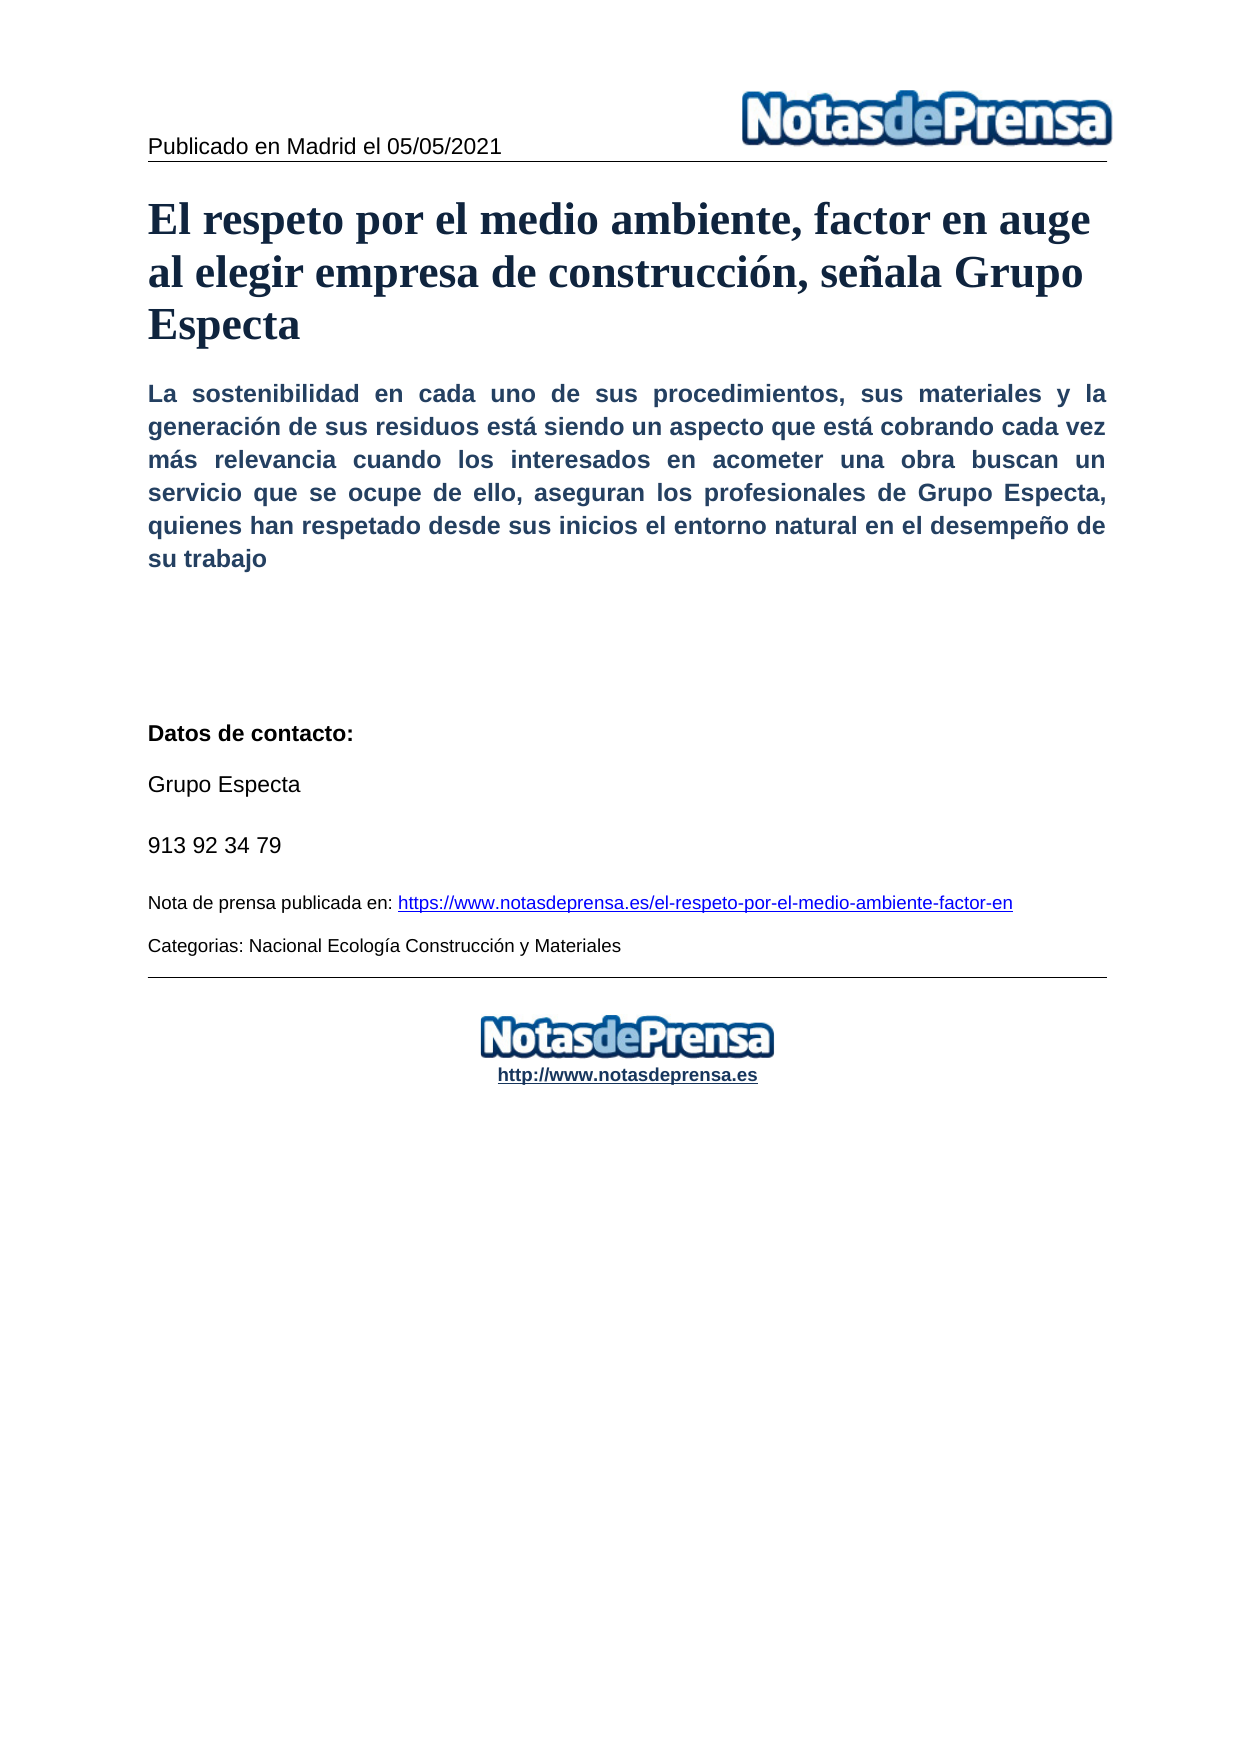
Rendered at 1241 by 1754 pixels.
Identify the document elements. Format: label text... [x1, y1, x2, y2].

text Publicado en Madrid el 05/05/2021 [148, 133, 1107, 161]
text Categorias: Nacional Ecología Construcción y Materiales [148, 934, 1107, 956]
subtitle La sostenibilidad en cada uno de sus procedimientos, sus materiales y la generación de sus residuos está siendo un aspecto que está cobrando cada vez más relevancia cuando los interesados en acometer una obra buscan un servicio que se ocupe de ello, aseguran los profesionales de Grupo Especta, quienes han respetado desde sus inicios el entorno natural en el desempeño de su trabajo [148, 379, 1107, 573]
picture [480, 1014, 775, 1060]
text http://www.notasdeprensa.es [148, 1064, 1107, 1086]
text Grupo Especta [148, 771, 1063, 798]
subtitle El respeto por el medio ambiente, factor en auge al elegir empresa de construcción, señala Grupo Especta [148, 192, 1107, 350]
picture [742, 90, 1113, 148]
text Nota de prensa publicada en: https://www.notasdeprensa.es/el-respeto-por-el-medio-ambiente-factor-en [148, 892, 1107, 914]
text Datos de contacto: [148, 720, 1107, 747]
text 913 92 34 79 [148, 832, 1063, 858]
